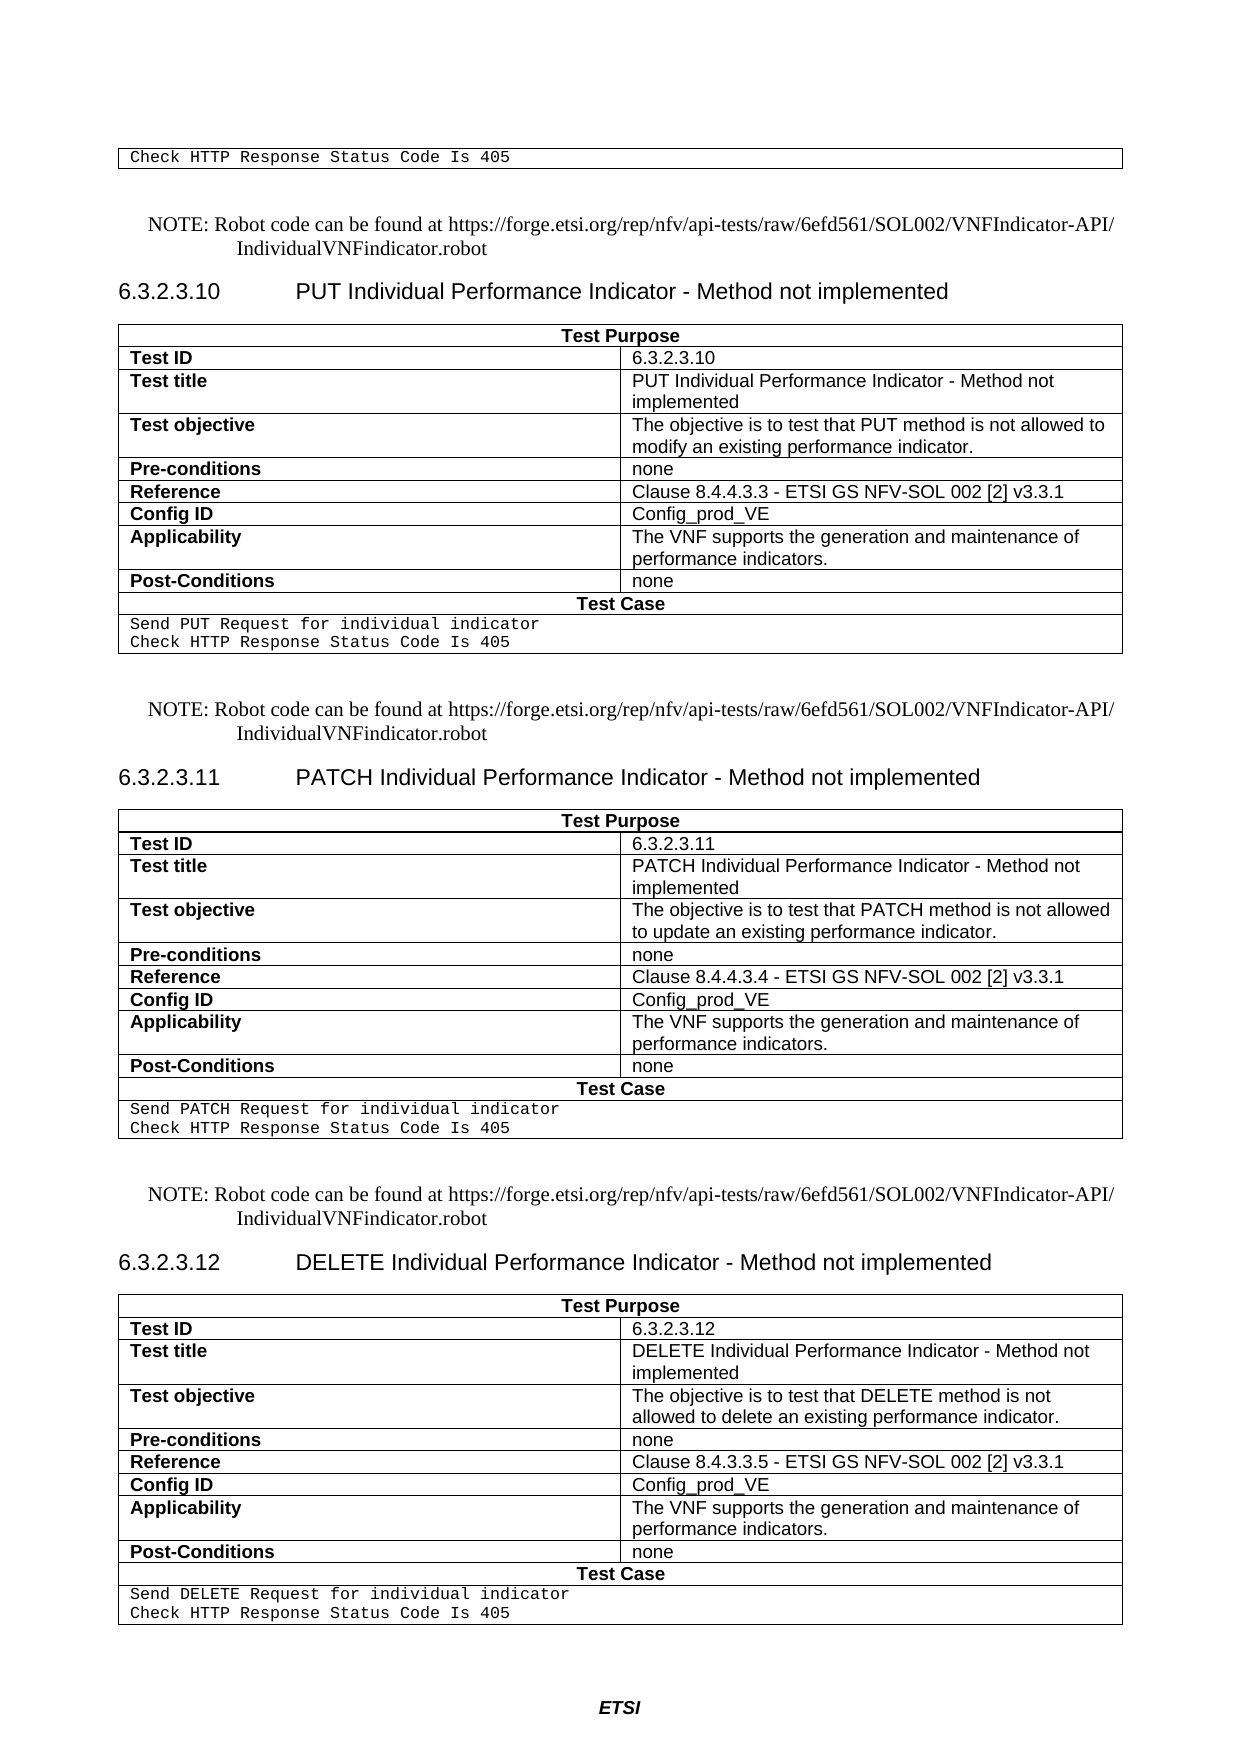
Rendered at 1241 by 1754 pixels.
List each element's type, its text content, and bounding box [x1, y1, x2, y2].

table_cell Applicability [119, 1496, 620, 1539]
table_cell Applicability [119, 526, 620, 569]
table_cell The objective is to test that PUT method is not allowed to modify an existing performance indicator. [621, 414, 1122, 457]
table_header Test Purpose [119, 325, 1122, 346]
table_cell Post-Conditions [119, 1541, 620, 1562]
table_header Test Purpose [119, 810, 1122, 831]
table_cell Pre-conditions [119, 458, 620, 479]
table_cell Test title [119, 370, 620, 413]
table_cell Clause 8.4.4.3.3 - ETSI GS NFV-SOL 002 [2] v3.3.1 [621, 481, 1122, 502]
table_cell Send PUT Request for individual indicator Check HTTP Response Status Code Is 405 [119, 615, 1122, 653]
table_cell 6.3.2.3.11 [621, 833, 1122, 854]
table_cell Test Case [119, 1563, 1122, 1585]
table_cell The VNF supports the generation and maintenance of performance indicators. [621, 526, 1122, 569]
table_cell Test Case [119, 593, 1122, 614]
table_cell Config ID [119, 989, 620, 1010]
table_cell Test objective [119, 899, 620, 942]
table_cell Clause 8.4.3.3.5 - ETSI GS NFV-SOL 002 [2] v3.3.1 [621, 1451, 1122, 1473]
table_cell The VNF supports the generation and maintenance of performance indicators. [621, 1011, 1122, 1054]
table_cell Config_prod_VE [621, 989, 1122, 1010]
table_cell Test title [119, 855, 620, 898]
table_cell Test ID [119, 833, 620, 854]
table_cell none [621, 570, 1122, 592]
table_cell Config_prod_VE [621, 503, 1122, 525]
table_cell none [621, 943, 1122, 965]
table_cell 6.3.2.3.10 [621, 347, 1122, 369]
subtitle 6.3.2.3.11 PATCH Individual Performance Indicator - Method not implemented [118, 764, 1122, 790]
table_cell The VNF supports the generation and maintenance of performance indicators. [621, 1496, 1122, 1539]
table_cell 6.3.2.3.12 [621, 1318, 1122, 1339]
table_cell Applicability [119, 1011, 620, 1054]
table_cell Reference [119, 966, 620, 987]
table_header Test Purpose [119, 1295, 1122, 1317]
table_cell Post-Conditions [119, 570, 620, 592]
table_cell Test ID [119, 347, 620, 369]
table_cell none [621, 458, 1122, 479]
table_cell Post-Conditions [119, 1055, 620, 1077]
table_cell Config ID [119, 1474, 620, 1495]
table_cell PATCH Individual Performance Indicator - Method not implemented [621, 855, 1122, 898]
table_cell DELETE Individual Performance Indicator - Method not implemented [621, 1340, 1122, 1383]
table_cell Reference [119, 1451, 620, 1473]
table_cell Test ID [119, 1318, 620, 1339]
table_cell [119, 149, 1122, 168]
table_cell Reference [119, 481, 620, 502]
table_cell Config_prod_VE [621, 1474, 1122, 1495]
table_cell none [621, 1541, 1122, 1562]
table_cell Pre-conditions [119, 1429, 620, 1450]
table_cell Test objective [119, 414, 620, 457]
subtitle 6.3.2.3.12 DELETE Individual Performance Indicator - Method not implemented [118, 1249, 1122, 1275]
table_cell Test title [119, 1340, 620, 1383]
table_cell none [621, 1429, 1122, 1450]
table_cell The objective is to test that DELETE method is not allowed to delete an existing performance indicator. [621, 1385, 1122, 1428]
text NOTE: Robot code can be found at https://forge.etsi.org/rep/nfv/api-tests/raw/6efd561/SOL002/VNFIndicator-API/IndividualVNFindicator.robot [148, 697, 1122, 745]
table_cell PUT Individual Performance Indicator - Method not implemented [621, 370, 1122, 413]
text NOTE: Robot code can be found at https://forge.etsi.org/rep/nfv/api-tests/raw/6efd561/SOL002/VNFIndicator-API/IndividualVNFindicator.robot [148, 211, 1122, 259]
text NOTE: Robot code can be found at https://forge.etsi.org/rep/nfv/api-tests/raw/6efd561/SOL002/VNFIndicator-API/IndividualVNFindicator.robot [148, 1182, 1122, 1230]
table_cell Test Case [119, 1078, 1122, 1099]
table_cell Pre-conditions [119, 943, 620, 965]
table_cell Send PATCH Request for individual indicator Check HTTP Response Status Code Is 405 [119, 1101, 1122, 1138]
table_cell Test objective [119, 1385, 620, 1428]
table_cell Clause 8.4.4.3.4 - ETSI GS NFV-SOL 002 [2] v3.3.1 [621, 966, 1122, 987]
subtitle 6.3.2.3.10 PUT Individual Performance Indicator - Method not implemented [118, 278, 1122, 305]
table_cell The objective is to test that PATCH method is not allowed to update an existing performance indicator. [621, 899, 1122, 942]
table_cell none [621, 1055, 1122, 1077]
table_cell Send DELETE Request for individual indicator Check HTTP Response Status Code Is 405 [119, 1586, 1122, 1623]
table_cell Config ID [119, 503, 620, 525]
